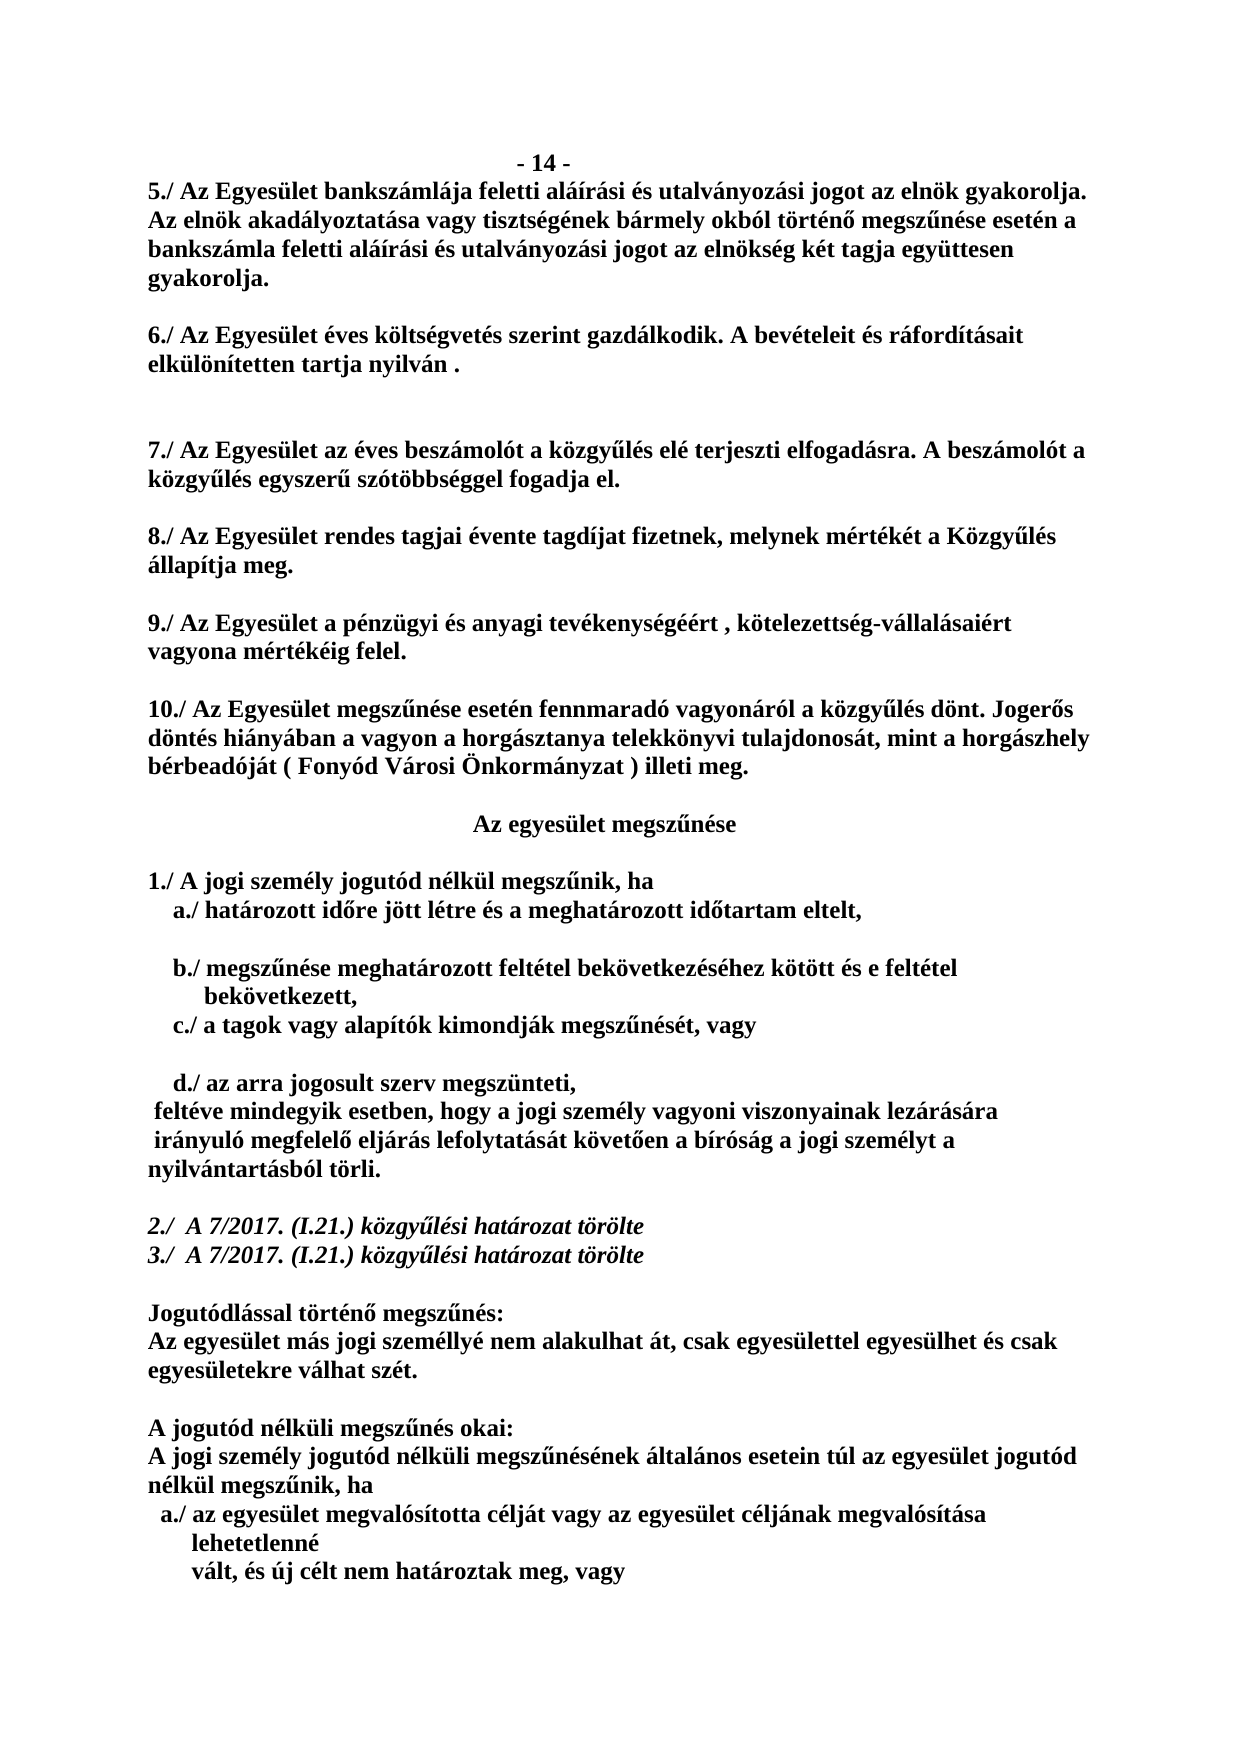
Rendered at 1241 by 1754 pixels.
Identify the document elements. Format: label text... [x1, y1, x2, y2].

text a./ határozott időre jött létre és a meghatározott időtartam eltelt, [148, 895, 1093, 924]
text 7./ Az Egyesület az éves beszámolót a közgyűlés elé terjeszti elfogadásra. A beszámolót a közgyűlés egyszerű szótöbbséggel fogadja el. [148, 435, 1093, 493]
text d./ az arra jogosult szerv megszünteti, [148, 1068, 1093, 1096]
text 5./ Az Egyesület bankszámlája feletti aláírási és utalványozási jogot az elnök gyakorolja. Az elnök akadályoztatása vagy tisztségének bármely okból történő megszűnése esetén a bankszámla feletti aláírási és utalványozási jogot az elnökség két tagja együttesen gyakorolja. [148, 176, 1093, 291]
text Jogutódlással történő megszűnés: [148, 1298, 1093, 1326]
text A jogutód nélküli megszűnés okai: [148, 1413, 1093, 1441]
text b./ megszűnése meghatározott feltétel bekövetkezéséhez kötött és e feltétel [148, 953, 1093, 981]
text 10./ Az Egyesület megszűnése esetén fennmaradó vagyonáról a közgyűlés dönt. Jogerős döntés hiányában a vagyon a horgásztanya telekkönyvi tulajdonosát, mint a horgászhely bérbeadóját ( Fonyód Városi Önkormányzat ) illeti meg. [148, 694, 1093, 780]
text 1./ A jogi személy jogutód nélkül megszűnik, ha [148, 866, 1093, 895]
text A jogi személy jogutód nélküli megszűnésének általános esetein túl az egyesület jogutód nélkül megszűnik, ha [148, 1441, 1093, 1499]
text Az egyesület megszűnése [148, 809, 1093, 838]
text - 14 - [148, 148, 1093, 176]
text 9./ Az Egyesület a pénzügyi és anyagi tevékenységéért , kötelezettség-vállalásaiért vagyona mértékéig felel. [148, 608, 1093, 665]
text irányuló megfelelő eljárás lefolytatását követően a bíróság a jogi személyt a nyilvántartásból törli. [148, 1125, 1093, 1183]
text vált, és új célt nem határoztak meg, vagy [148, 1556, 1093, 1585]
text c./ a tagok vagy alapítók kimondják megszűnését, vagy [148, 1010, 1093, 1039]
text bekövetkezett, [148, 981, 1093, 1010]
text lehetetlenné [148, 1528, 1093, 1556]
text feltéve mindegyik esetben, hogy a jogi személy vagyoni viszonyainak lezárására [148, 1096, 1093, 1125]
text 6./ Az Egyesület éves költségvetés szerint gazdálkodik. A bevételeit és ráfordításait elkülönítetten tartja nyilván . [148, 320, 1093, 378]
text 2./ A 7/2017. (I.21.) közgyűlési határozat törölte [148, 1211, 1093, 1240]
text 3./ A 7/2017. (I.21.) közgyűlési határozat törölte [148, 1240, 1093, 1269]
text a./ az egyesület megvalósította célját vagy az egyesület céljának megvalósítása [148, 1499, 1093, 1528]
text 8./ Az Egyesület rendes tagjai évente tagdíjat fizetnek, melynek mértékét a Közgyűlés állapítja meg. [148, 521, 1093, 579]
text Az egyesület más jogi személlyé nem alakulhat át, csak egyesülettel egyesülhet és csak egyesületekre válhat szét. [148, 1326, 1093, 1384]
